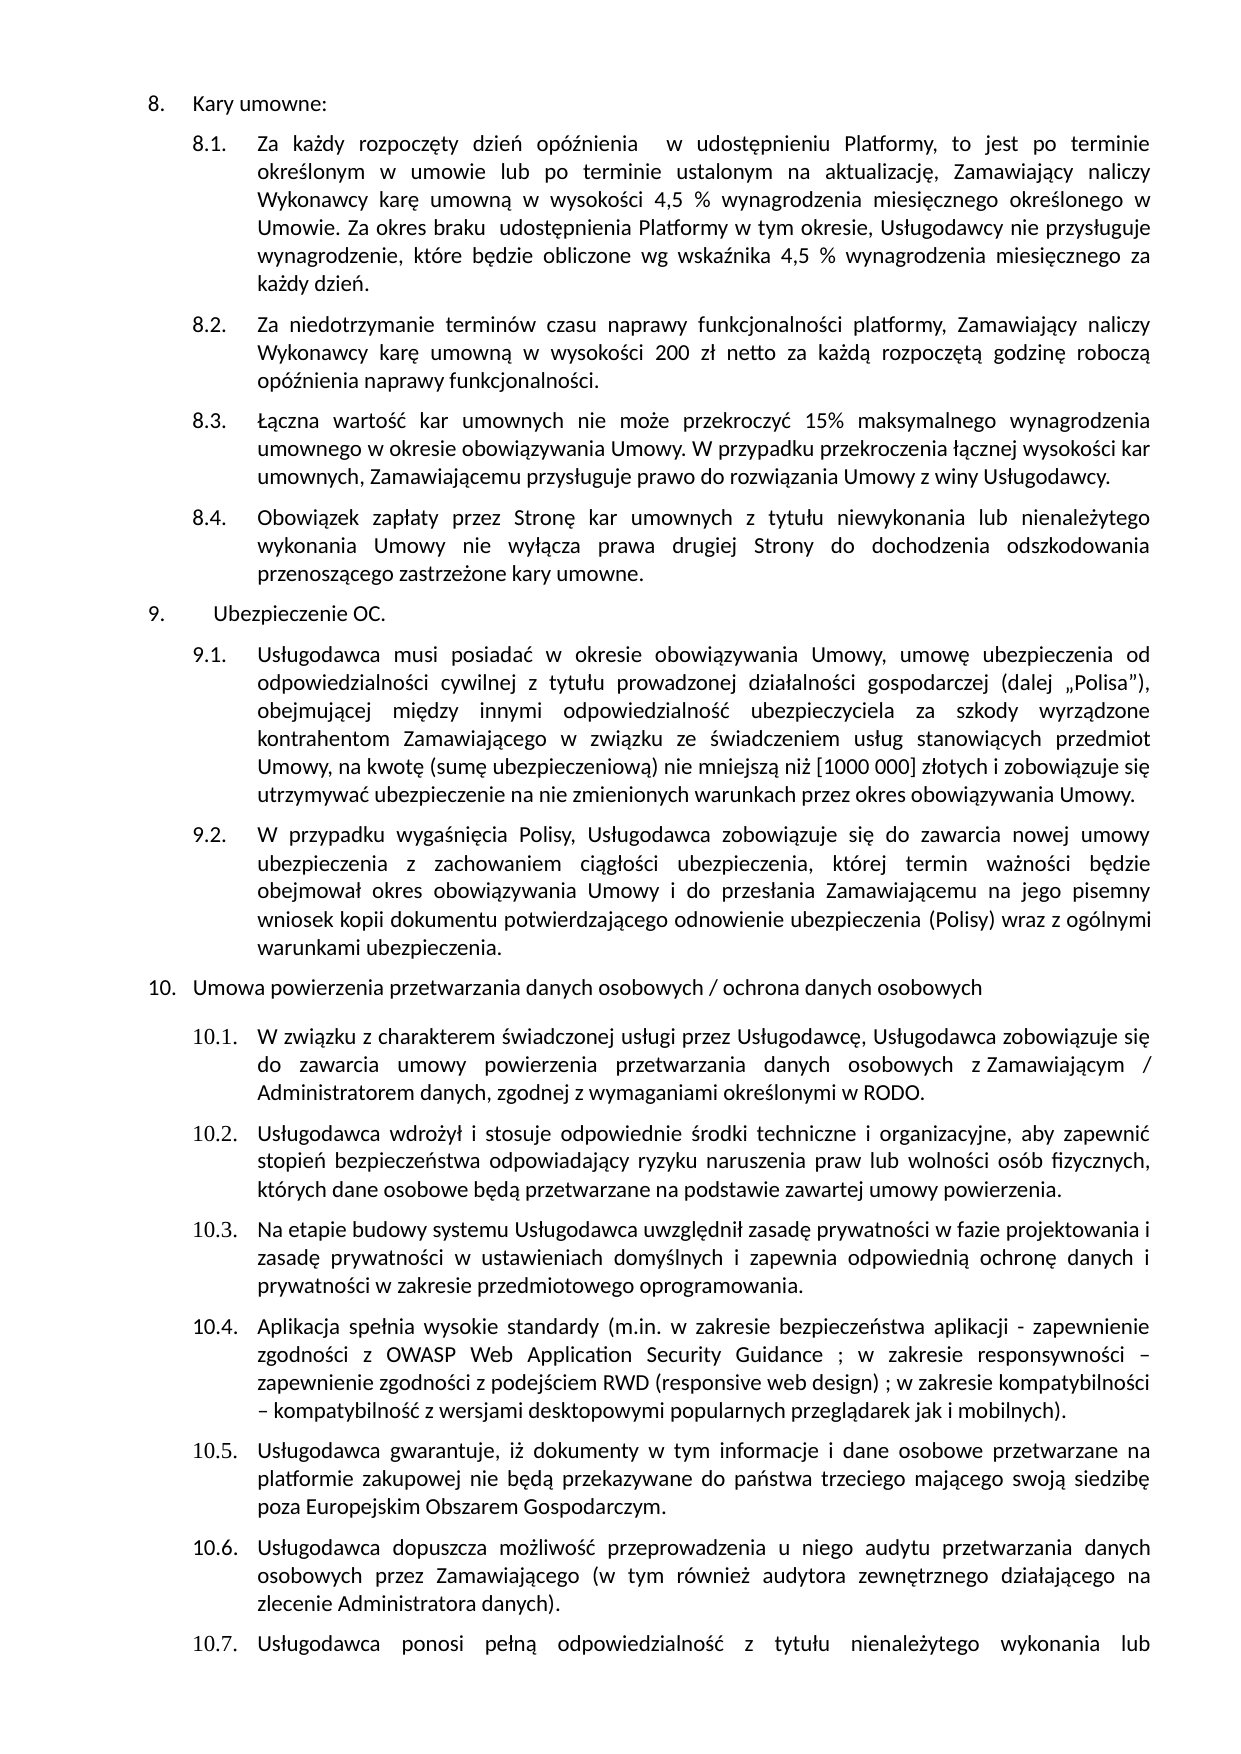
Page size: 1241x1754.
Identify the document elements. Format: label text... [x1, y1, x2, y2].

list Usługodawca gwarantuje, iż dokumenty w tym informacje i dane osobowe przetwarzane na platformie zakupowej nie będą przekazywane do państwa trzeciego mającego swoją siedzibę poza Europejskim Obszarem Gospodarczym. [192, 1436, 1152, 1520]
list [192, 1629, 1152, 1657]
list Łączna wartość kar umownych nie może przekroczyć 15% maksymalnego wynagrodzenia umownego w okresie obowiązywania Umowy. W przypadku przekroczenia łącznej wysokości kar umownych, Zamawiającemu przysługuje prawo do rozwiązania Umowy z winy Usługodawcy. [192, 406, 1152, 490]
list Usługodawca wdrożył i stosuje odpowiednie środki techniczne i organizacyjne, aby zapewnić stopień bezpieczeństwa odpowiadający ryzyku naruszenia praw lub wolności osób fizycznych, których dane osobowe będą przetwarzane na podstawie zawartej umowy powierzenia. [192, 1119, 1152, 1203]
text Kary umowne: [148, 89, 1152, 117]
list Za niedotrzymanie terminów czasu naprawy funkcjonalności platformy, Zamawiający naliczy Wykonawcy karę umowną w wysokości 200 zł netto za każdą rozpoczętą godzinę roboczą opóźnienia naprawy funkcjonalności. [192, 310, 1152, 394]
list Usługodawca dopuszcza możliwość przeprowadzenia u niego audytu przetwarzania danych osobowych przez Zamawiającego (w tym również audytora zewnętrznego działającego na zlecenie Administratora danych). [192, 1533, 1152, 1617]
list W związku z charakterem świadczonej usługi przez Usługodawcę, Usługodawca zobowiązuje się do zawarcia umowy powierzenia przetwarzania danych osobowych z Zamawiającym / Administratorem danych, zgodnej z wymaganiami określonymi w RODO. [192, 1022, 1152, 1106]
list Usługodawca musi posiadać w okresie obowiązywania Umowy, umowę ubezpieczenia od odpowiedzialności cywilnej z tytułu prowadzonej działalności gospodarczej (dalej „Polisa”), obejmującej między innymi odpowiedzialność ubezpieczyciela za szkody wyrządzone kontrahentom Zamawiającego w związku ze świadczeniem usług stanowiących przedmiot Umowy, na kwotę (sumę ubezpieczeniową) nie mniejszą niż [1000 000] złotych i zobowiązuje się utrzymywać ubezpieczenie na nie zmienionych warunkach przez okres obowiązywania Umowy. [192, 640, 1152, 808]
text Umowa powierzenia przetwarzania danych osobowych / ochrona danych osobowych [148, 973, 1152, 1001]
text Ubezpieczenie OC. [148, 599, 1152, 627]
list Aplikacja spełnia wysokie standardy (m.in. w zakresie bezpieczeństwa aplikacji - zapewnienie zgodności z OWASP Web Application Security Guidance ; w zakresie responsywności – zapewnienie zgodności z podejściem RWD (responsive web design) ; w zakresie kompatybilności – kompatybilność z wersjami desktopowymi popularnych przeglądarek jak i mobilnych). [192, 1312, 1152, 1424]
list Za każdy rozpoczęty dzień opóźnienia w udostępnieniu Platformy, to jest po terminie określonym w umowie lub po terminie ustalonym na aktualizację, Zamawiający naliczy Wykonawcy karę umowną w wysokości 4,5 % wynagrodzenia miesięcznego określonego w Umowie. Za okres braku udostępnienia Platformy w tym okresie, Usługodawcy nie przysługuje wynagrodzenie, które będzie obliczone wg wskaźnika 4,5 % wynagrodzenia miesięcznego za każdy dzień. [192, 129, 1152, 297]
list Obowiązek zapłaty przez Stronę kar umownych z tytułu niewykonania lub nienależytego wykonania Umowy nie wyłącza prawa drugiej Strony do dochodzenia odszkodowania przenoszącego zastrzeżone kary umowne. [192, 503, 1152, 587]
list W przypadku wygaśnięcia Polisy, Usługodawca zobowiązuje się do zawarcia nowej umowy ubezpieczenia z zachowaniem ciągłości ubezpieczenia, której termin ważności będzie obejmował okres obowiązywania Umowy i do przesłania Zamawiającemu na jego pisemny wniosek kopii dokumentu potwierdzającego odnowienie ubezpieczenia (Polisy) wraz z ogólnymi warunkami ubezpieczenia. [192, 821, 1152, 961]
list Na etapie budowy systemu Usługodawca uwzględnił zasadę prywatności w fazie projektowania i zasadę prywatności w ustawieniach domyślnych i zapewnia odpowiednią ochronę danych i prywatności w zakresie przedmiotowego oprogramowania. [192, 1215, 1152, 1299]
